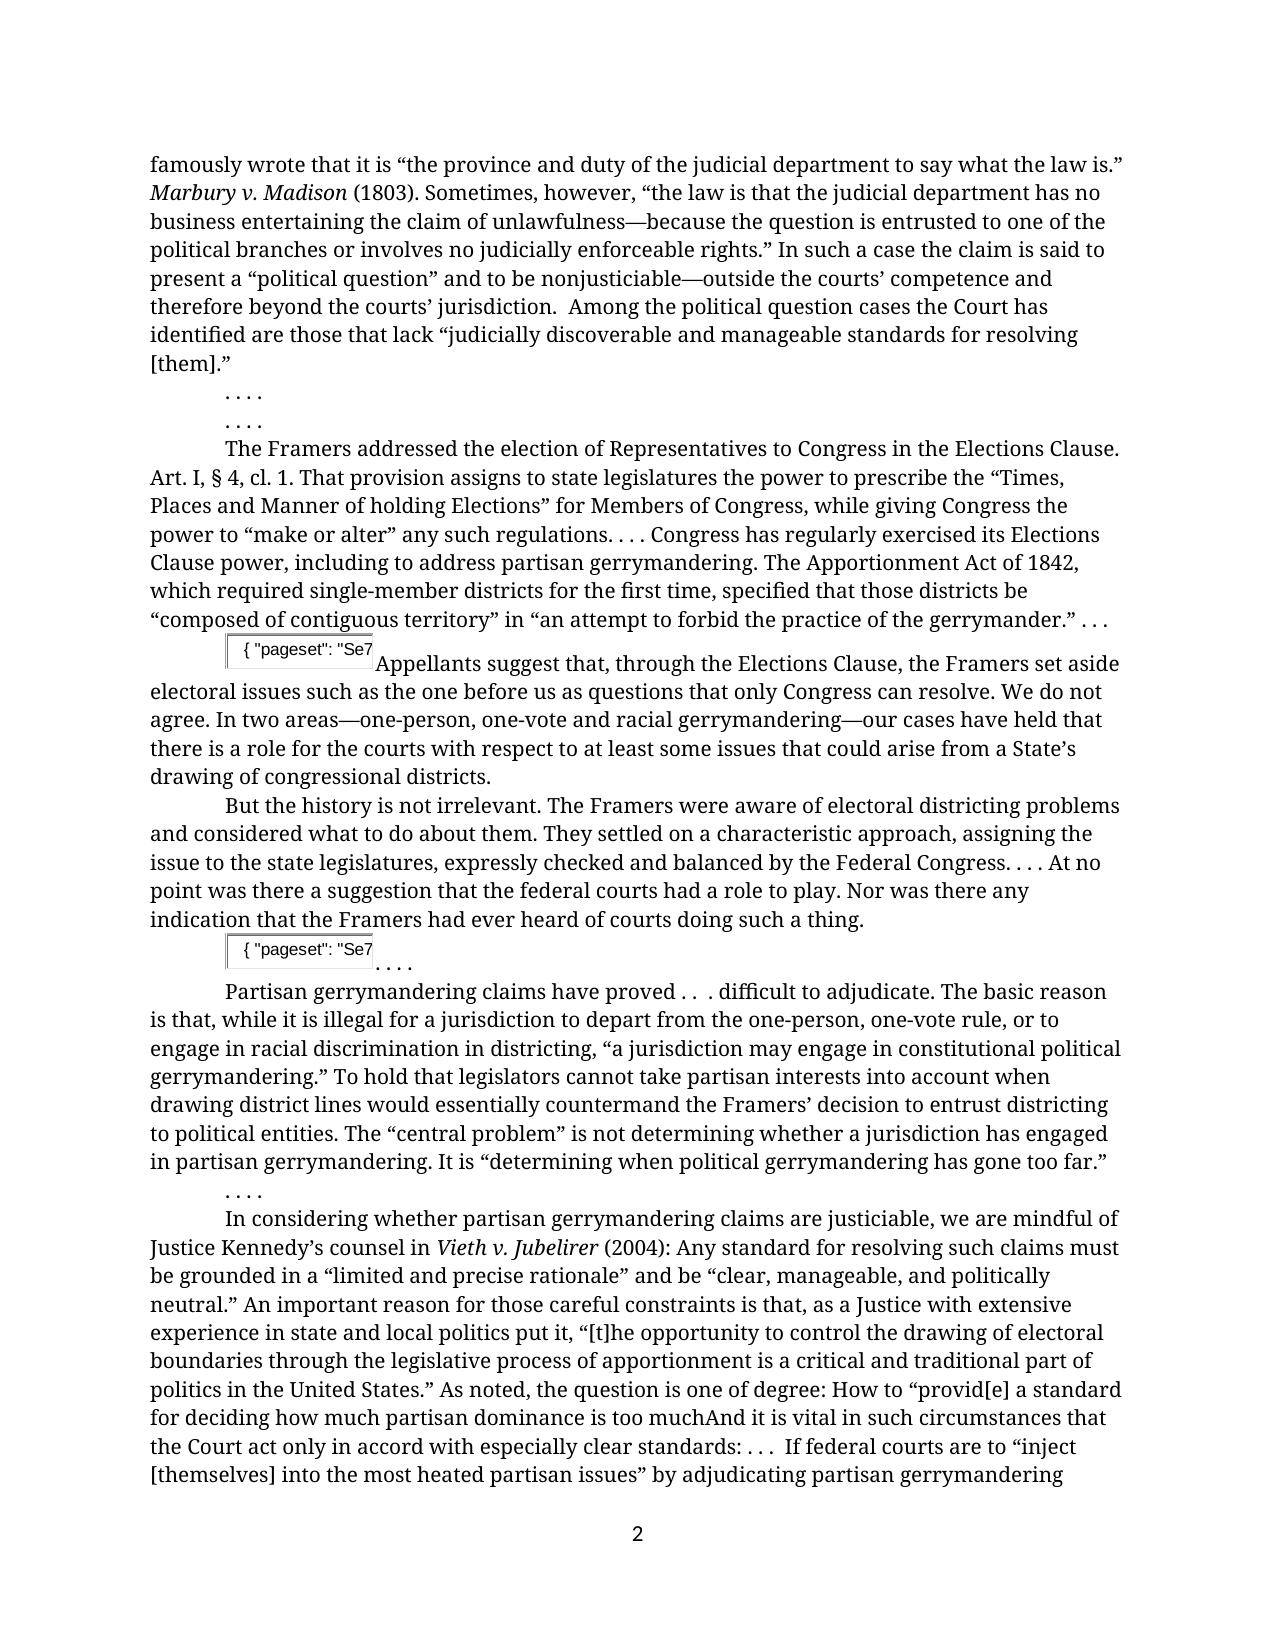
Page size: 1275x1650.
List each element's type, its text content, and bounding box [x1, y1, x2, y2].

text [150, 150, 1125, 377]
text Partisan gerrymandering claims have proved . . . difficult to adjudicate. The basic reason is that, while it is illegal for a jurisdiction to depart from the one-person, one-vote rule, or to engage in racial discrimination in districting, “a jurisdiction may engage in constitutional political gerrymandering.” To hold that legislators cannot take partisan interests into account when drawing district lines would essentially countermand the Framers’ decision to entrust districting to political entities. The “central problem” is not determining whether a jurisdiction has engaged in partisan gerrymandering. It is “determining when political gerrymandering has gone too far.” [150, 977, 1125, 1176]
text But the history is not irrelevant. The Framers were aware of electoral districting problems and considered what to do about them. They settled on a characteristic approach, assigning the issue to the state legislatures, expressly checked and balanced by the Federal Congress. . . . At no point was there a suggestion that the federal courts had a role to play. Nor was there any indication that the Framers had ever heard of courts doing such a thing. [150, 791, 1125, 933]
text Appellants suggest that, through the Elections Clause, the Framers set aside electoral issues such as the one before us as questions that only Congress can resolve. We do not agree. In two areas—one-person, one-vote and racial gerrymandering—our cases have held that there is a role for the courts with respect to at least some issues that could arise from a State’s drawing of congressional districts. [150, 633, 1125, 791]
text . . . . [150, 377, 1125, 406]
text . . . . [150, 406, 1125, 434]
text The Framers addressed the election of Representatives to Congress in the Elections Clause. Art. I, § 4, cl. 1. That provision assigns to state legislatures the power to prescribe the “Times, Places and Manner of holding Elections” for Members of Congress, while giving Congress the power to “make or alter” any such regulations. . . . Congress has regularly exercised its Elections Clause power, including to address partisan gerrymandering. The Apportionment Act of 1842, which required single-member districts for the first time, specified that those districts be “composed of contiguous territory” in “an attempt to forbid the practice of the gerrymander.” . . . [150, 434, 1125, 633]
text . . . . [150, 1176, 1125, 1204]
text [150, 1204, 1125, 1489]
text . . . . [150, 933, 1125, 977]
